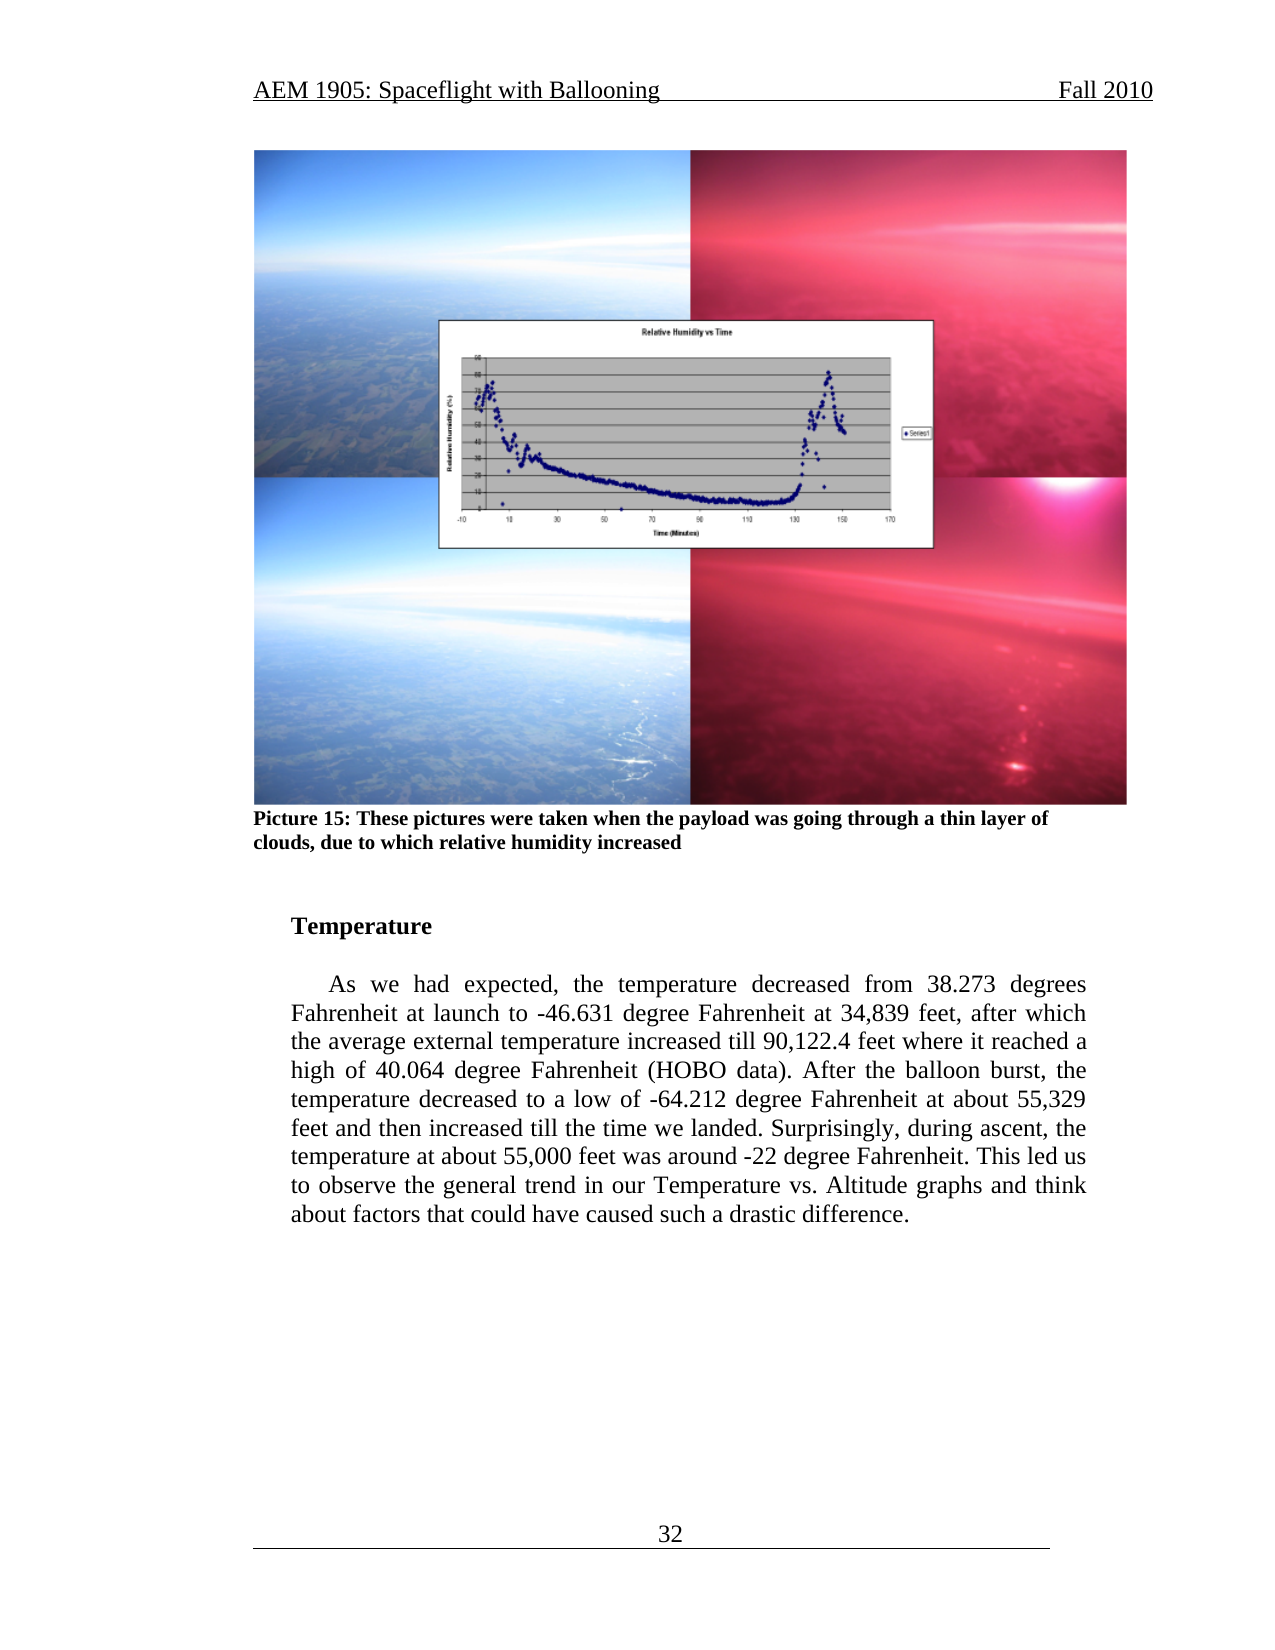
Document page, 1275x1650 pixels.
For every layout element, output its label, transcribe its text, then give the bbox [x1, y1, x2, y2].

picture [253, 150, 1128, 806]
text Temperature [291, 911, 1087, 940]
text As we had expected, the temperature decreased from 38.273 degrees Fahrenheit at launch to -46.631 degree Fahrenheit at 34,839 feet, after which the average external temperature increased till 90,122.4 feet where it reached a high of 40.064 degree Fahrenheit (HOBO data). After the balloon burst, the temperature decreased to a low of -64.212 degree Fahrenheit at about 55,329 feet and then increased till the time we landed. Surprisingly, during ascent, the temperature at about 55,000 feet was around -22 degree Fahrenheit. This led us to observe the general trend in our Temperature vs. Altitude graphs and think about factors that could have caused such a drastic difference. [291, 969, 1087, 1228]
